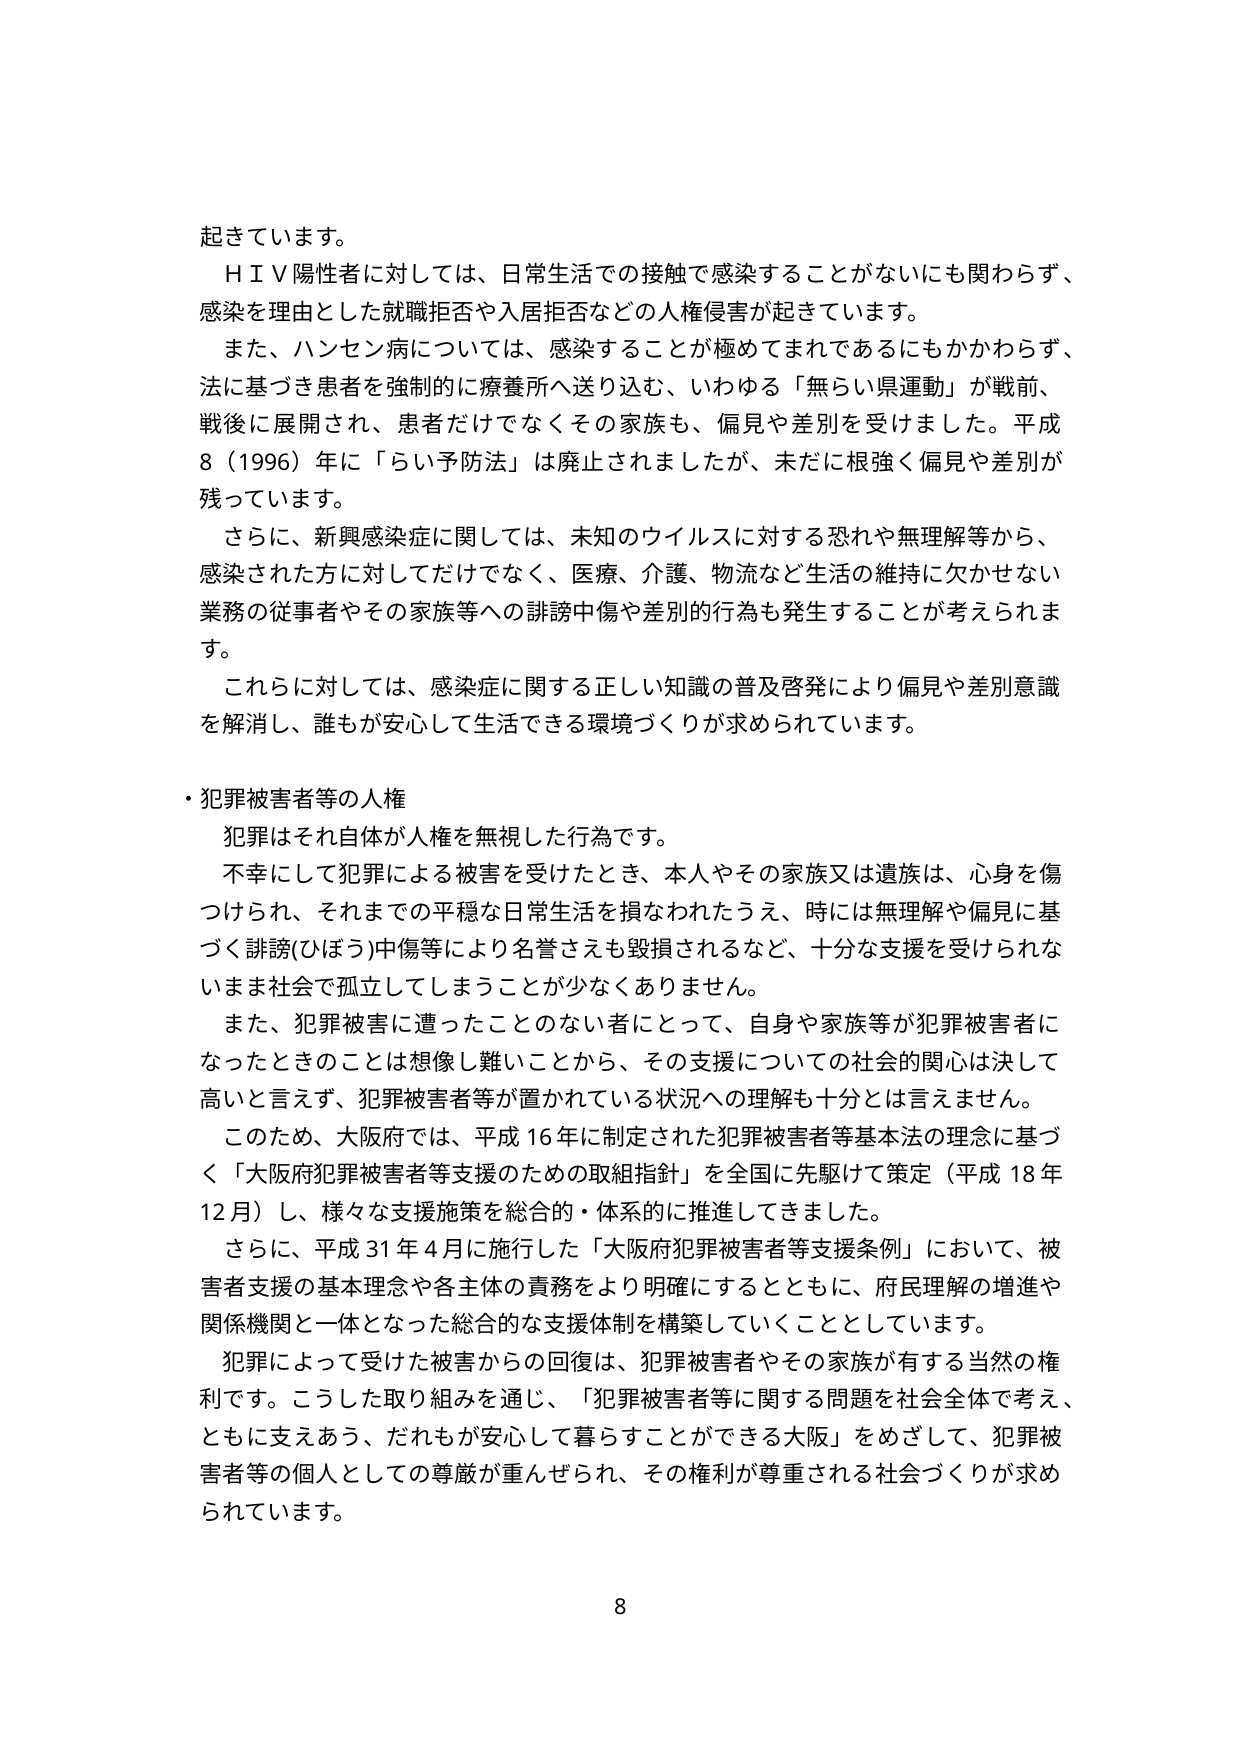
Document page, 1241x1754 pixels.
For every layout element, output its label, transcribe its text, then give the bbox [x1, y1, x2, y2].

text また、ハンセン病については、感染することが極めてまれであるにもかかわらず、法に基づき患者を強制的に療養所へ送り込む、いわゆる「無らい県運動」が戦前、戦後に展開され、患者だけでなくその家族も、偏見や差別を受けました。平成8（1996）年に「らい予防法」は廃止されましたが、未だに根強く偏見や差別が残っています。 [199, 329, 1063, 517]
text ＨＩＶ陽性者に対しては、日常生活での接触で感染することがないにも関わらず、感染を理由とした就職拒否や入居拒否などの人権侵害が起きています。 [199, 254, 1063, 329]
text 犯罪はそれ自体が人権を無視した行為です。 [177, 817, 1063, 854]
text このため、大阪府では、平成16年に制定された犯罪被害者等基本法の理念に基づく「大阪府犯罪被害者等支援のための取組指針」を全国に先駆けて策定（平成18年12月）し、様々な支援施策を総合的・体系的に推進してきました。 [199, 1117, 1063, 1229]
text また、犯罪被害に遭ったことのない者にとって、自身や家族等が犯罪被害者になったときのことは想像し難いことから、その支援についての社会的関心は決して高いと言えず、犯罪被害者等が置かれている状況への理解も十分とは言えません。 [199, 1004, 1063, 1117]
text さらに、新興感染症に関しては、未知のウイルスに対する恐れや無理解等から、感染された方に対してだけでなく、医療、介護、物流など生活の維持に欠かせない業務の従事者やその家族等への誹謗中傷や差別的行為も発生することが考えられます。 [199, 517, 1063, 667]
text これらに対しては、感染症に関する正しい知識の普及啓発により偏見や差別意識を解消し、誰もが安心して生活できる環境づくりが求められています。 [199, 667, 1063, 742]
text 不幸にして犯罪による被害を受けたとき、本人やその家族又は遺族は、心身を傷つけられ、それまでの平穏な日常生活を損なわれたうえ、時には無理解や偏見に基づく誹謗(ひぼう)中傷等により名誉さえも毀損されるなど、十分な支援を受けられないまま社会で孤立してしまうことが少なくありません。 [199, 854, 1063, 1004]
text 犯罪によって受けた被害からの回復は、犯罪被害者やその家族が有する当然の権利です。こうした取り組みを通じ、「犯罪被害者等に関する問題を社会全体で考え、ともに支えあう、だれもが安心して暮らすことができる大阪」をめざして、犯罪被害者等の個人としての尊厳が重んぜられ、その権利が尊重される社会づくりが求められています。 [199, 1342, 1063, 1529]
text さらに、平成31年4月に施行した「大阪府犯罪被害者等支援条例」において、被害者支援の基本理念や各主体の責務をより明確にするとともに、府民理解の増進や関係機関と一体となった総合的な支援体制を構築していくこととしています。 [177, 1229, 1063, 1342]
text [177, 217, 1063, 254]
text ・犯罪被害者等の人権 [177, 779, 1063, 817]
